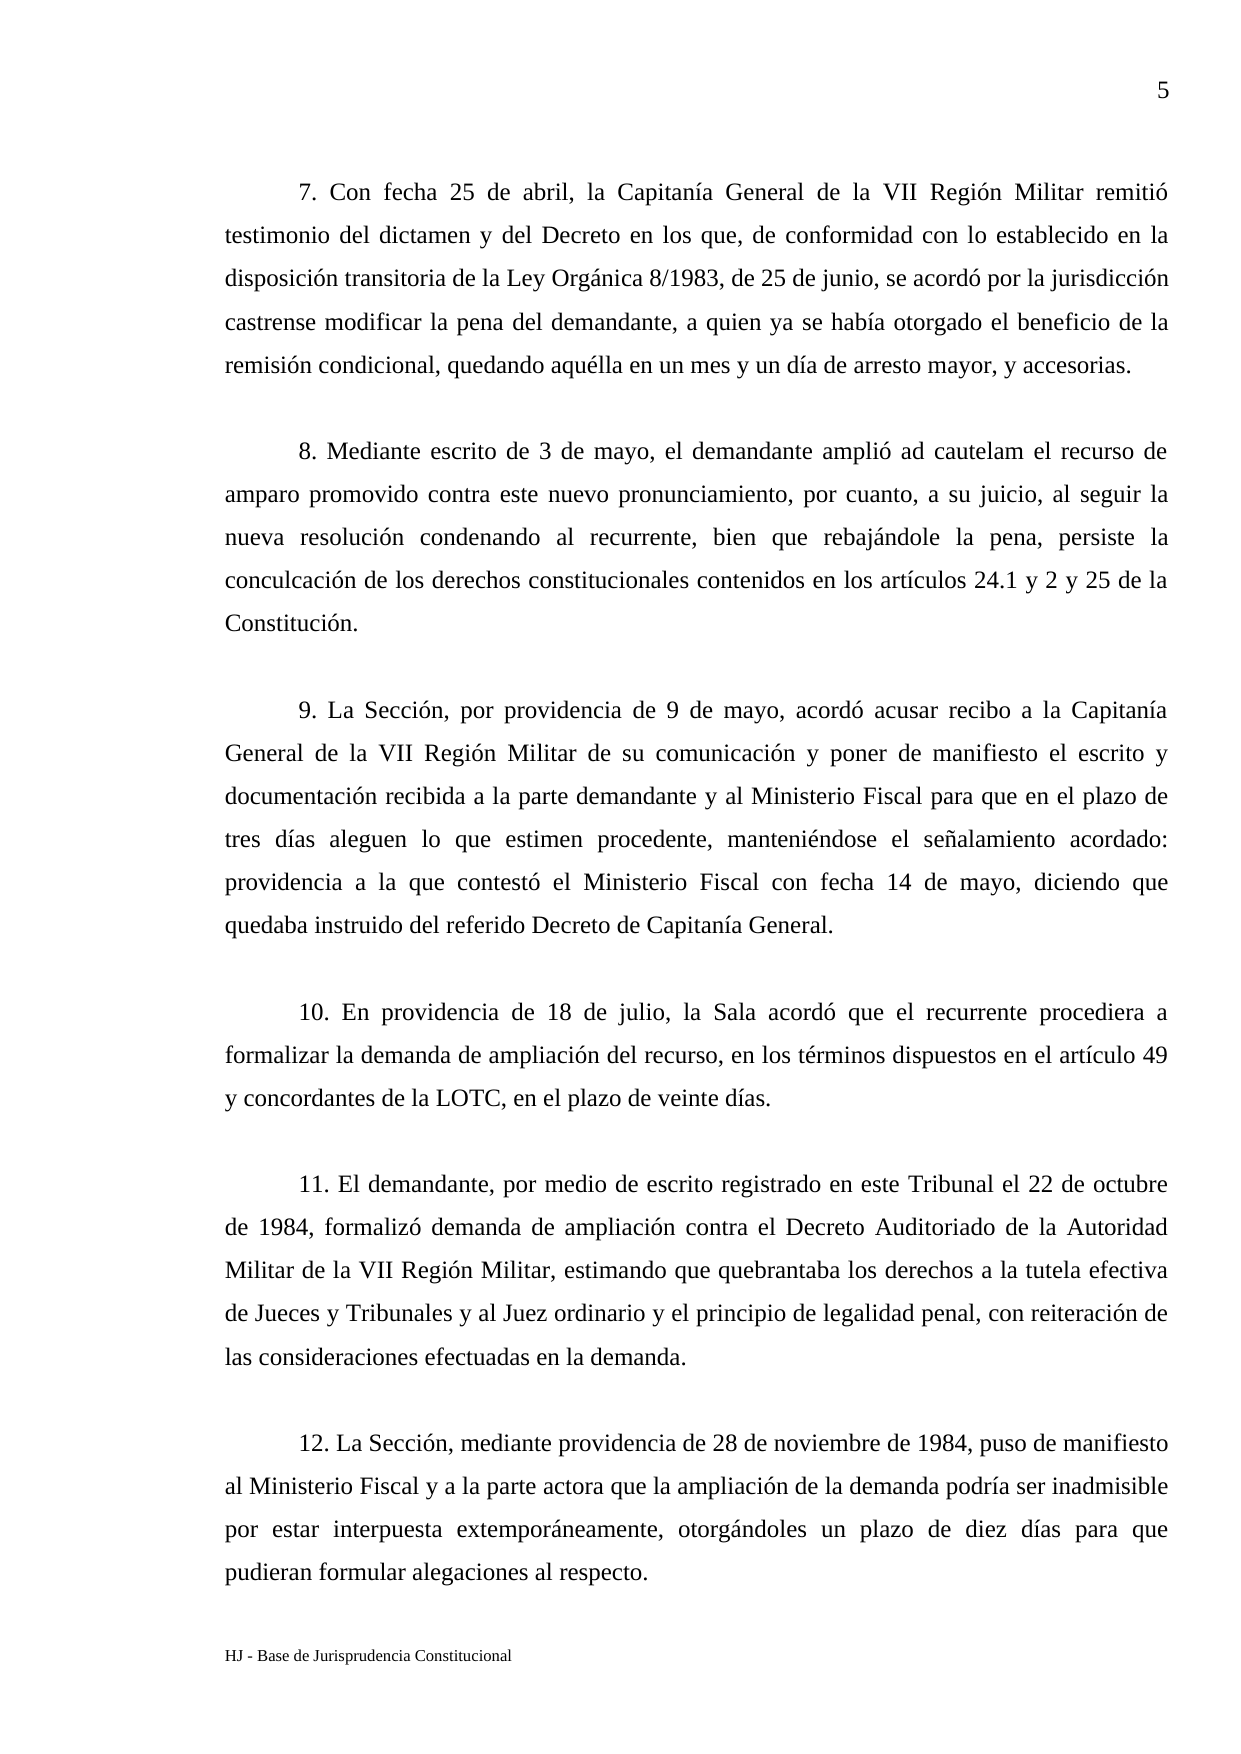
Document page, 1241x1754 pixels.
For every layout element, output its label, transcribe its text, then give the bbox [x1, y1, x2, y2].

text 8. Mediante escrito de 3 de mayo, el demandante amplió ad cautelam el recurso de amparo promovido contra este nuevo pronunciamiento, por cuanto, a su juicio, al seguir la nueva resolución condenando al recurrente, bien que rebajándole la pena, persiste la conculcación de los derechos constitucionales contenidos en los artículos 24.1 y 2 y 25 de la Constitución. [224, 436, 1169, 637]
text 9. La Sección, por providencia de 9 de mayo, acordó acusar recibo a la Capitanía General de la VII Región Militar de su comunicación y poner de manifiesto el escrito y documentación recibida a la parte demandante y al Ministerio Fiscal para que en el plazo de tres días aleguen lo que estimen procedente, manteniéndose el señalamiento acordado: providencia a la que contestó el Ministerio Fiscal con fecha 14 de mayo, diciendo que quedaba instruido del referido Decreto de Capitanía General. [224, 695, 1169, 939]
text 11. El demandante, por medio de escrito registrado en este Tribunal el 22 de octubre de 1984, formalizó demanda de ampliación contra el Decreto Auditoriado de la Autoridad Militar de la VII Región Militar, estimando que quebrantaba los derechos a la tutela efectiva de Jueces y Tribunales y al Juez ordinario y el principio de legalidad penal, con reiteración de las consideraciones efectuadas en la demanda. [224, 1169, 1169, 1370]
text 12. La Sección, mediante providencia de 28 de noviembre de 1984, puso de manifiesto al Ministerio Fiscal y a la parte actora que la ampliación de la demanda podría ser inadmisible por estar interpuesta extemporáneamente, otorgándoles un plazo de diez días para que pudieran formular alegaciones al respecto. [224, 1428, 1169, 1586]
text 10. En providencia de 18 de julio, la Sala acordó que el recurrente procediera a formalizar la demanda de ampliación del recurso, en los términos dispuestos en el artículo 49 y concordantes de la LOTC, en el plazo de veinte días. [224, 997, 1169, 1112]
text 7. Con fecha 25 de abril, la Capitanía General de la VII Región Militar remitió testimonio del dictamen y del Decreto en los que, de conformidad con lo establecido en la disposición transitoria de la Ley Orgánica 8/1983, de 25 de junio, se acordó por la jurisdicción castrense modificar la pena del demandante, a quien ya se había otorgado el beneficio de la remisión condicional, quedando aquélla en un mes y un día de arresto mayor, y accesorias. [224, 177, 1169, 378]
